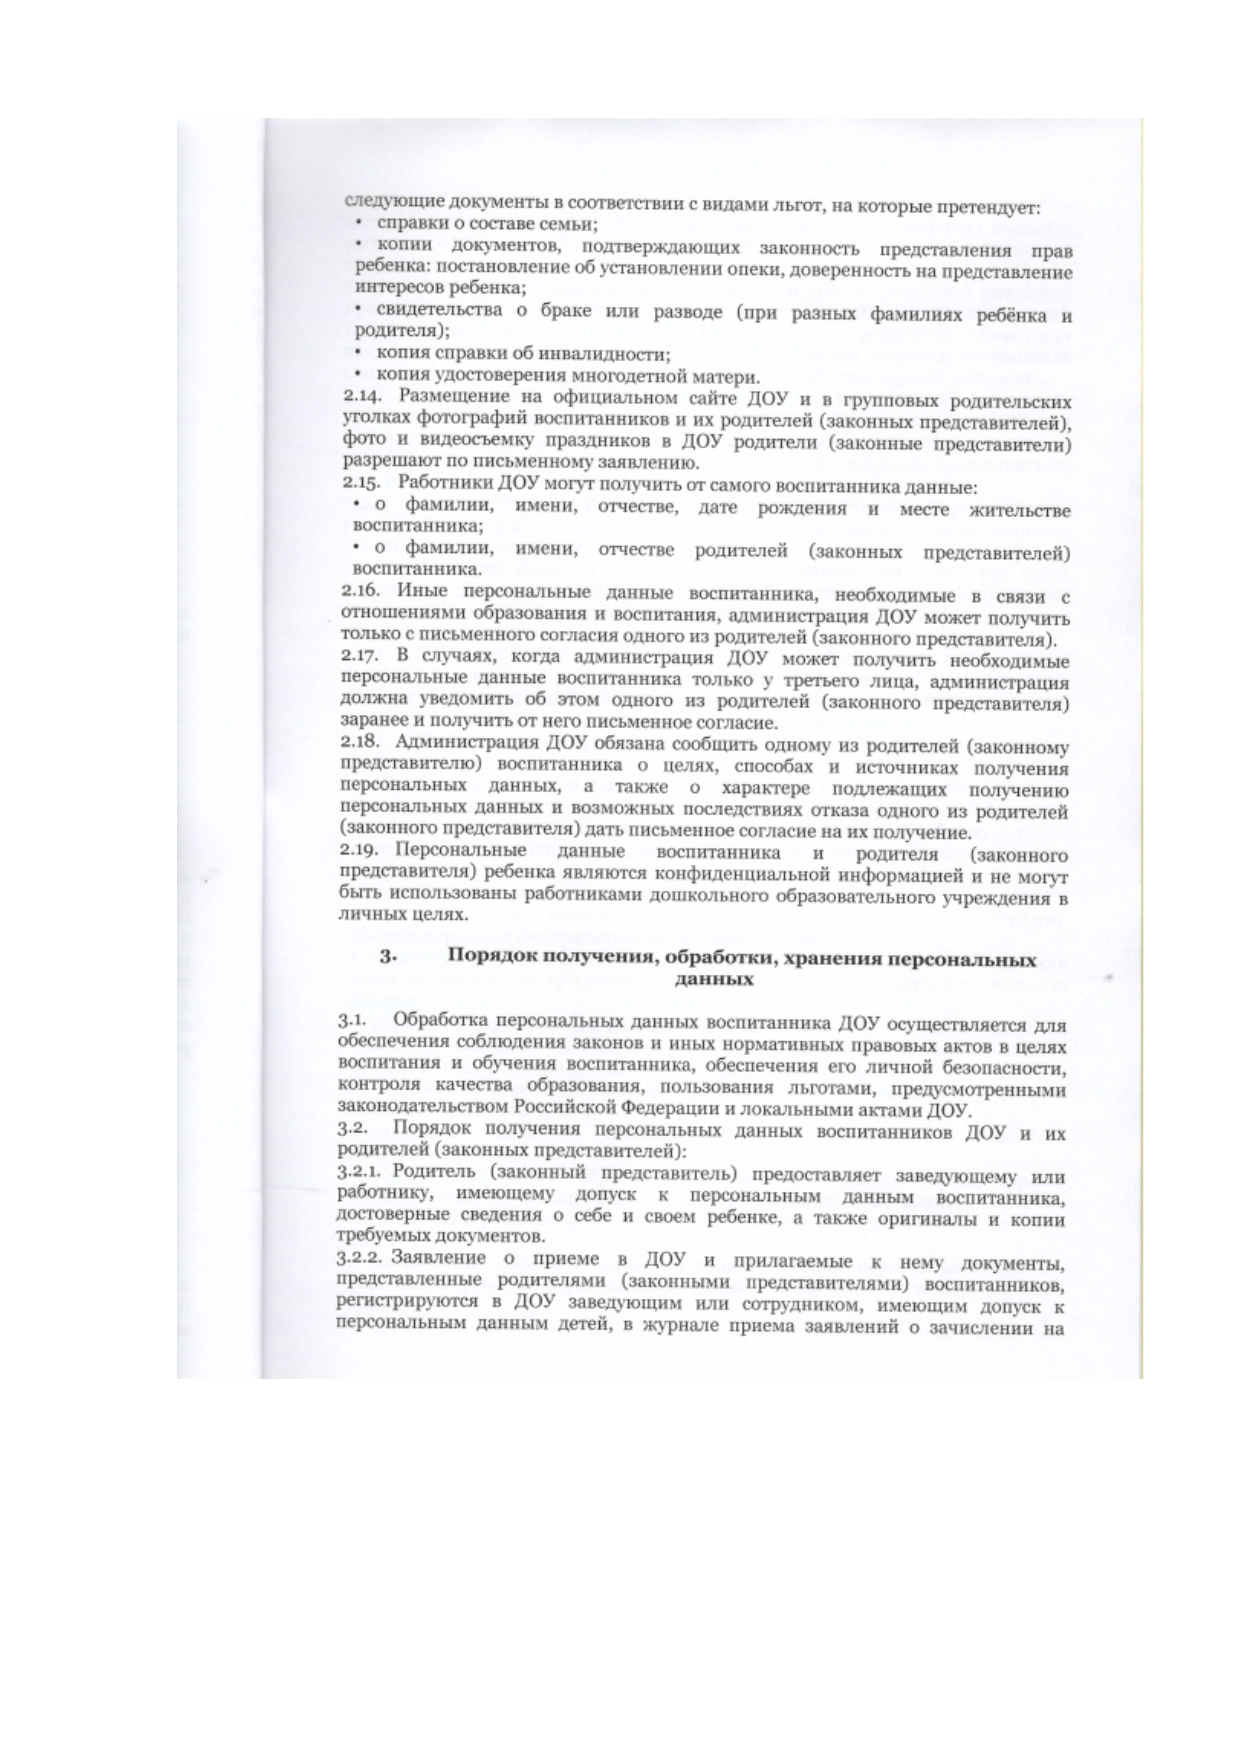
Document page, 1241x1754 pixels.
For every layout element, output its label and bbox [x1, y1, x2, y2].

picture [177, 118, 1151, 1379]
